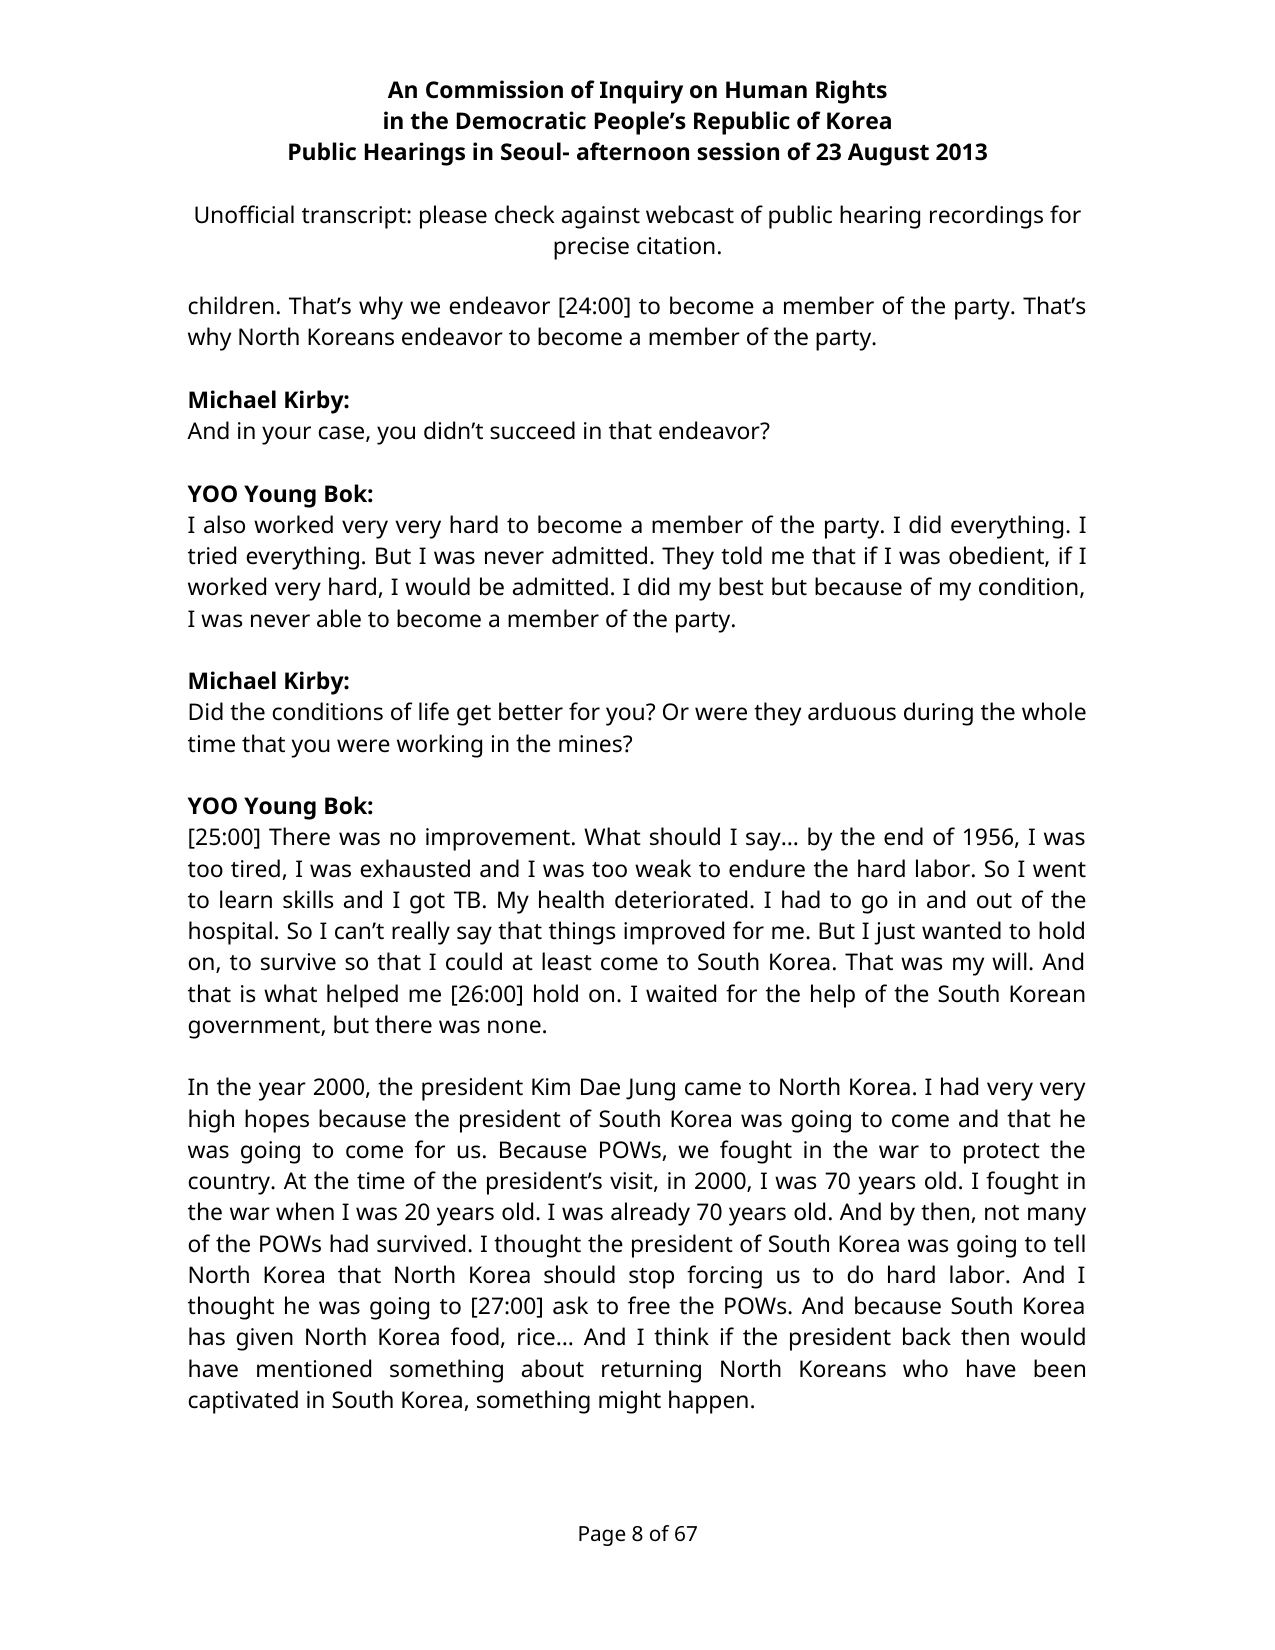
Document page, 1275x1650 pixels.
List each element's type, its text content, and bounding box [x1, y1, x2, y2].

text YOO Young Bok: [187, 477, 1087, 509]
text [187, 290, 1087, 352]
text And in your case, you didn’t succeed in that endeavor? [187, 415, 1087, 446]
text Michael Kirby: [187, 665, 1087, 696]
text I also worked very very hard to become a member of the party. I did everything. I tried everything. But I was never admitted. They told me that if I was obedient, if I worked very hard, I would be admitted. I did my best but because of my condition, I was never able to become a member of the party. [187, 509, 1087, 634]
text Did the conditions of life get better for you? Or were they arduous during the whole time that you were working in the mines? [187, 696, 1087, 759]
text In the year 2000, the president Kim Dae Jung came to North Korea. I had very very high hopes because the president of South Korea was going to come and that he was going to come for us. Because POWs, we fought in the war to protect the country. At the time of the president’s visit, in 2000, I was 70 years old. I fought in the war when I was 20 years old. I was already 70 years old. And by then, not many of the POWs had survived. I thought the president of South Korea was going to tell North Korea that North Korea should stop forcing us to do hard labor. And I thought he was going to [27:00] ask to free the POWs. And because South Korea has given North Korea food, rice… And I think if the president back then would have mentioned something about returning North Koreans who have been captivated in South Korea, something might happen. [187, 1071, 1087, 1415]
text [25:00] There was no improvement. What should I say… by the end of 1956, I was too tired, I was exhausted and I was too weak to endure the hard labor. So I went to learn skills and I got TB. My health deteriorated. I had to go in and out of the hospital. So I can’t really say that things improved for me. But I just wanted to hold on, to survive so that I could at least come to South Korea. That was my will. And that is what helped me [26:00] hold on. I waited for the help of the South Korean government, but there was none. [187, 821, 1087, 1040]
text YOO Young Bok: [187, 790, 1087, 821]
text Michael Kirby: [187, 384, 1087, 415]
